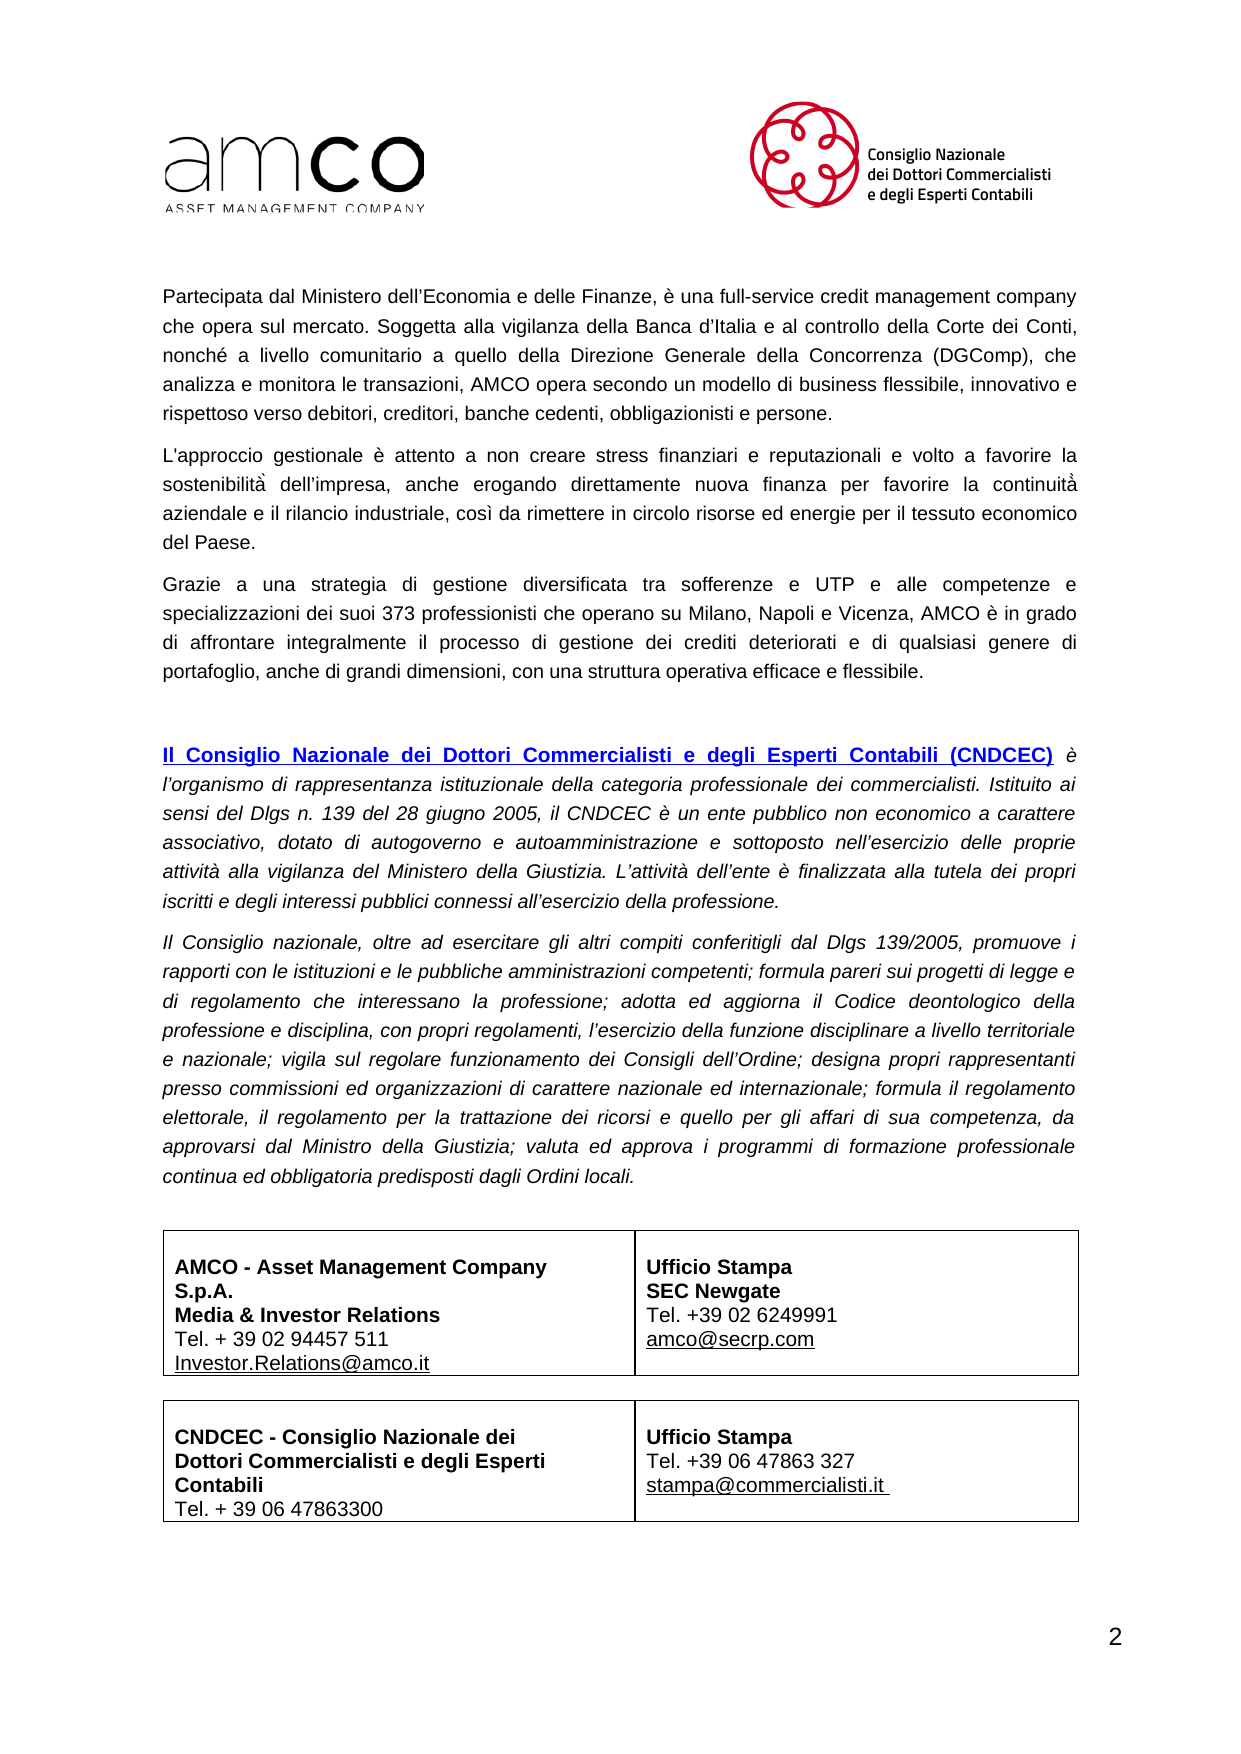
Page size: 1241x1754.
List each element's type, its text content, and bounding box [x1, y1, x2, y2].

picture [750, 101, 1056, 208]
text Il Consiglio Nazionale dei Dottori Commercialisti e degli Esperti Contabili (CNDCEC) è l’organismo di rappresentanza istituzionale della categoria professionale dei commercialisti. Istituito ai sensi del Dlgs n. 139 del 28 giugno 2005, il CNDCEC è un ente pubblico non economico a carattere associativo, dotato di autogoverno e autoamministrazione e sottoposto nell’esercizio delle proprie attività alla vigilanza del Ministero della Giustizia. L’attività dell’ente è finalizzata alla tutela dei propri iscritti e degli interessi pubblici connessi all’esercizio della professione. [162, 739, 1079, 914]
picture [163, 136, 424, 211]
table_header CNDCEC - Consiglio Nazionale dei Dottori Commercialisti e degli Esperti Contabili Tel. + 39 06 47863300 info@commercialisti.it [164, 1401, 634, 1521]
text Partecipata dal Ministero dell’Economia e delle Finanze, è una full-service credit management company che opera sul mercato. Soggetta alla vigilanza della Banca d’Italia e al controllo della Corte dei Conti, nonché a livello comunitario a quello della Direzione Generale della Concorrenza (DGComp), che analizza e monitora le transazioni, AMCO opera secondo un modello di business flessibile, innovativo e rispettoso verso debitori, creditori, banche cedenti, obbligazionisti e persone. [162, 281, 1079, 426]
text Grazie a una strategia di gestione diversificata tra sofferenze e UTP e alle competenze e specializzazioni dei suoi 373 professionisti che operano su Milano, Napoli e Vicenza, AMCO è in grado di affrontare integralmente il processo di gestione dei crediti deteriorati e di qualsiasi genere di portafoglio, anche di grandi dimensioni, con una struttura operativa efficace e flessibile. [162, 568, 1079, 685]
table_header Ufficio Stampa Tel. +39 06 47863 327 stampa@commercialisti.it [636, 1401, 1078, 1521]
text Il Consiglio nazionale, oltre ad esercitare gli altri compiti conferitigli dal Dlgs 139/2005, promuove i rapporti con le istituzioni e le pubbliche amministrazioni competenti; formula pareri sui progetti di legge e di regolamento che interessano la professione; adotta ed aggiorna il Codice deontologico della professione e disciplina, con propri regolamenti, l’esercizio della funzione disciplinare a livello territoriale e nazionale; vigila sul regolare funzionamento dei Consigli dell’Ordine; designa propri rappresentanti presso commissioni ed organizzazioni di carattere nazionale ed internazionale; formula il regolamento elettorale, il regolamento per la trattazione dei ricorsi e quello per gli affari di sua competenza, da approvarsi dal Ministro della Giustizia; valuta ed approva i programmi di formazione professionale continua ed obbligatoria predisposti dagli Ordini locali. [162, 926, 1079, 1189]
table_header AMCO - Asset Management Company S.p.A. Media & Investor Relations Tel. + 39 02 94457 511 Investor.Relations@amco.it [164, 1231, 634, 1375]
text L'approccio gestionale è attento a non creare stress finanziari e reputazionali e volto a favorire la sostenibilità̀ dell’impresa, anche erogando direttamente nuova finanza per favorire la continuità̀ aziendale e il rilancio industriale, così da rimettere in circolo risorse ed energie per il tessuto economico del Paese. [162, 439, 1079, 556]
table_header Ufficio Stampa SEC Newgate Tel. +39 02 6249991 amco@secrp.com [636, 1231, 1078, 1375]
